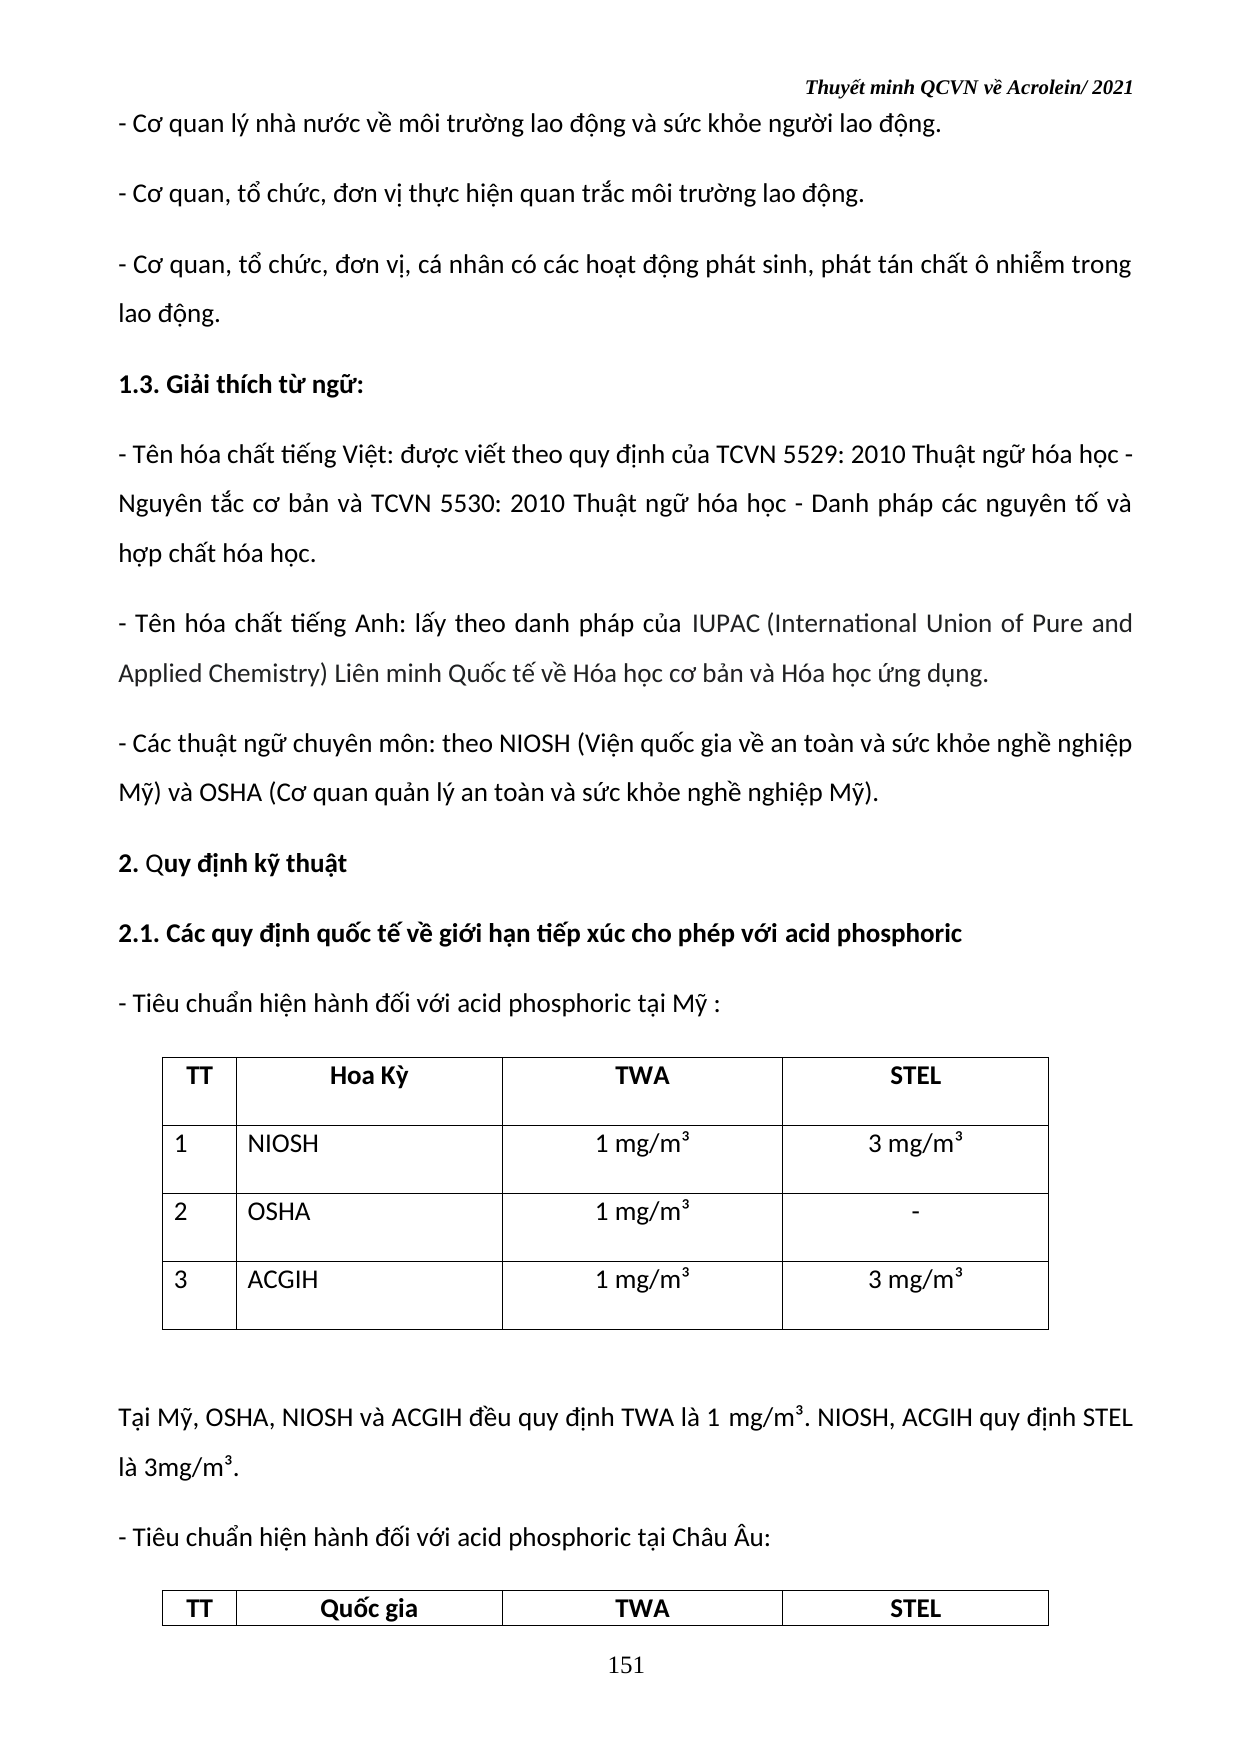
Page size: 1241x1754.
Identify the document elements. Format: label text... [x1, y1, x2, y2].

text 2.1. Các quy định quốc tế về giới hạn tiếp xúc cho phép với acid phosphoric [118, 916, 1134, 949]
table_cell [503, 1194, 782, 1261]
text Tại Mỹ, OSHA, NIOSH và ACGIH đều quy định TWA là 1 mg/m³. NIOSH, ACGIH quy định STEL là 3mg/m³. [118, 1400, 1134, 1483]
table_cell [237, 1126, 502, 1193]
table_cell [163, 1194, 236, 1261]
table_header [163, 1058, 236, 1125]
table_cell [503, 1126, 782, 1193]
text - Tiêu chuẩn hiện hành đối với acid phosphoric tại Mỹ : [118, 987, 1134, 1019]
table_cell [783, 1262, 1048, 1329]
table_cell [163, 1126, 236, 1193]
text - Tiêu chuẩn hiện hành đối với acid phosphoric tại Châu Âu: [118, 1520, 1134, 1553]
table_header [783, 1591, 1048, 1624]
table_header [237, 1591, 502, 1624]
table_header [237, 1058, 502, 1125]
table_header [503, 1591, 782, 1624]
text - Cơ quan, tổ chức, đơn vị thực hiện quan trắc môi trường lao động. [118, 177, 1134, 210]
text - Cơ quan, tổ chức, đơn vị, cá nhân có các hoạt động phát sinh, phát tán chất ô nhiễm trong lao động. [118, 247, 1134, 329]
text - Tên hóa chất tiếng Việt: được viết theo quy định của TCVN 5529: 2010 Thuật ngữ hóa học - Nguyên tắc cơ bản và TCVN 5530: 2010 Thuật ngữ hóa học - Danh pháp các nguyên tố và hợp chất hóa học. [118, 437, 1134, 569]
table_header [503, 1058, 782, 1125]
text - Các thuật ngữ chuyên môn: theo NIOSH (Viện quốc gia về an toàn và sức khỏe nghề nghiệp Mỹ) và OSHA (Cơ quan quản lý an toàn và sức khỏe nghề nghiệp Mỹ). [118, 726, 1134, 809]
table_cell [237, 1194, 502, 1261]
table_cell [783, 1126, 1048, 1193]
text 1.3. Giải thích từ ngữ: [118, 367, 1134, 400]
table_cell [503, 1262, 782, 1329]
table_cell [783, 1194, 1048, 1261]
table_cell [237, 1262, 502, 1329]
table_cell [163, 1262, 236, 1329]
text - Cơ quan lý nhà nước về môi trường lao động và sức khỏe người lao động. [118, 106, 1134, 139]
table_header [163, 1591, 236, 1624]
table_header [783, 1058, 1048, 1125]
text - Tên hóa chất tiếng Anh: lấy theo danh pháp của IUPAC (International Union of Pure and Applied Chemistry) Liên minh Quốc tế về Hóa học cơ bản và Hóa học ứng dụng. [118, 606, 1134, 689]
text 2. Quy định kỹ thuật [118, 846, 1134, 879]
